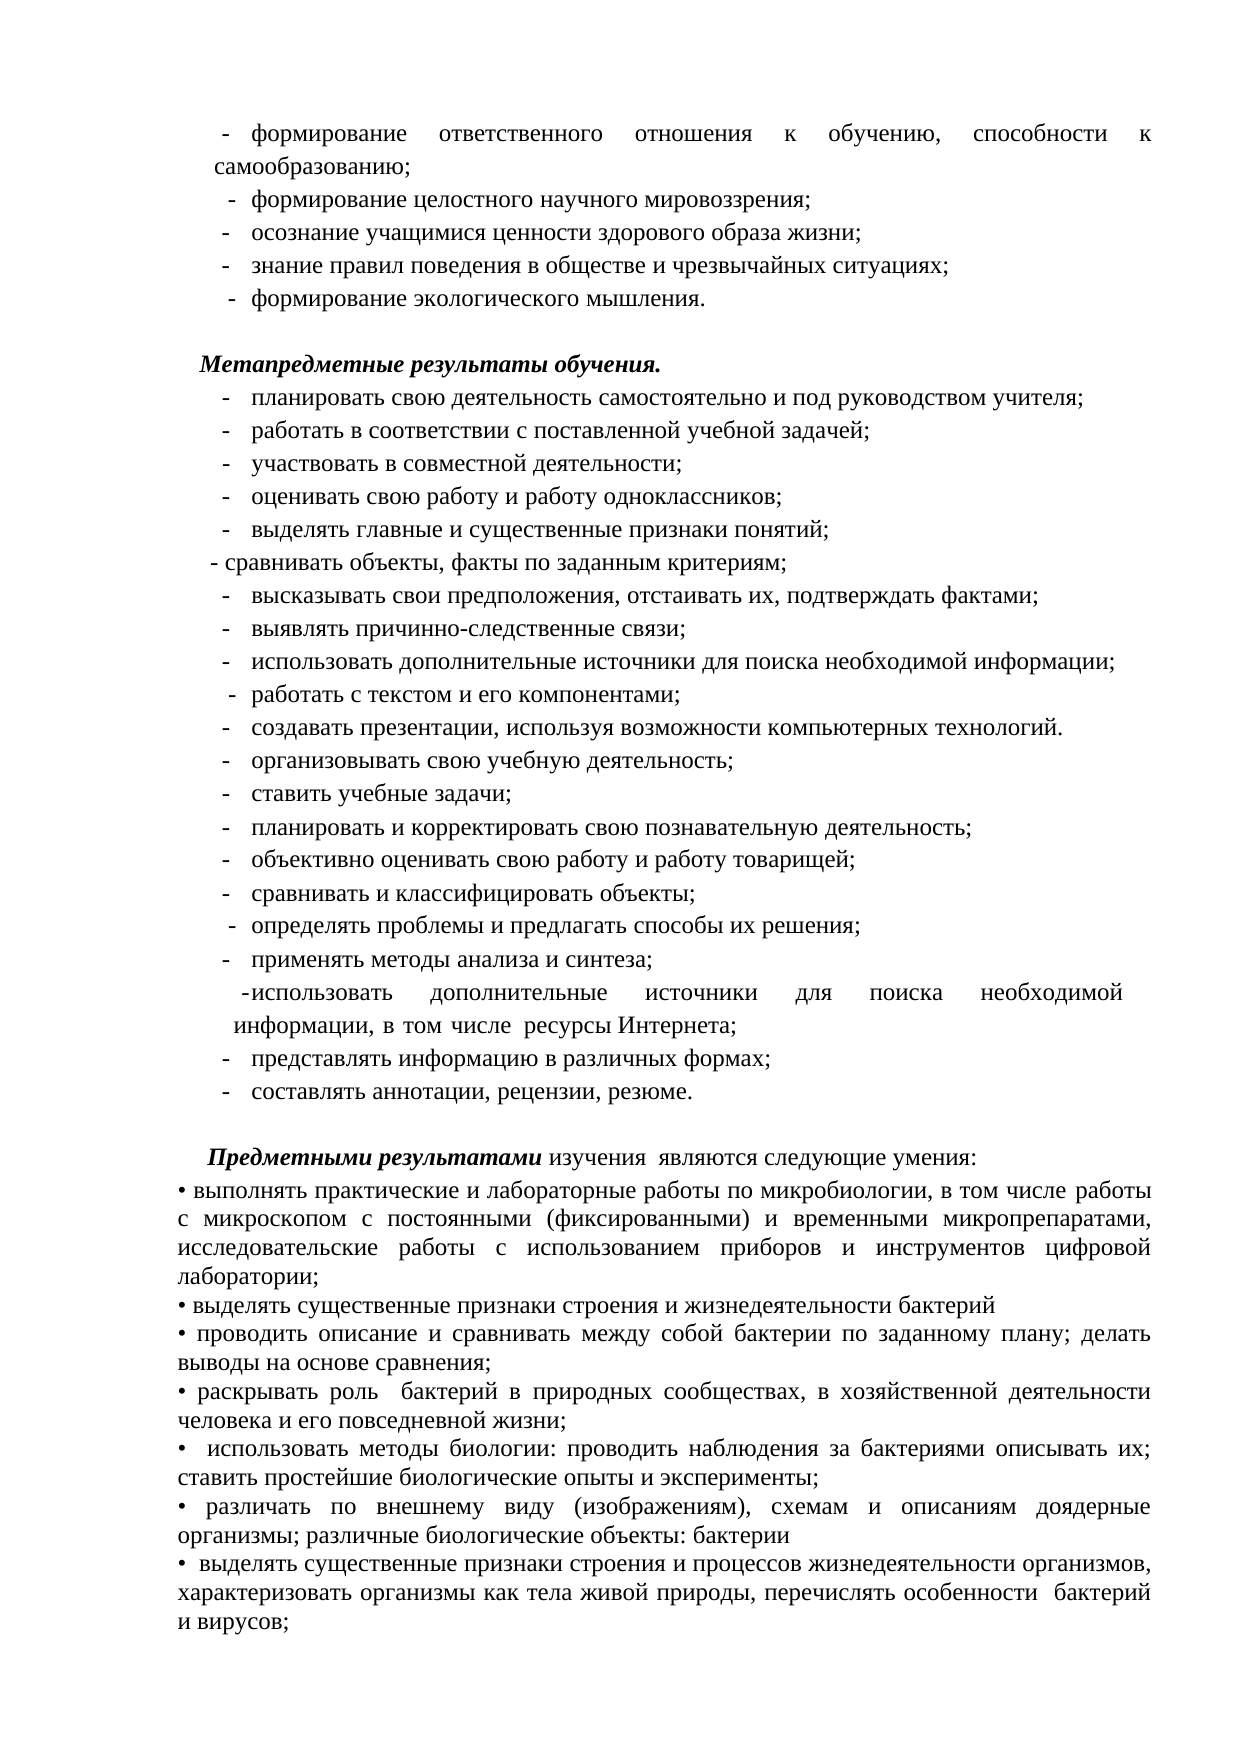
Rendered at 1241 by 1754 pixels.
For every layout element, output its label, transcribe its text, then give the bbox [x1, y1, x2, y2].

text • использовать методы биологии: проводить наблюдения за бактериями описывать их; ставить простейшие биологические опыты и эксперименты; [177, 1433, 1152, 1491]
list высказывать свои предположения, отстаивать их, подтверждать фактами; [214, 580, 1152, 609]
subtitle Метапредметные результаты обучения. [199, 349, 1152, 378]
list выявлять причинно-следственные связи; [214, 613, 1152, 642]
list оценивать свою работу и работу одноклассников; [214, 481, 1152, 510]
list участвовать в совместной деятельности; [214, 448, 1152, 477]
list работать с текстом и его компонентами; [220, 679, 1152, 708]
list объективно оценивать свою работу и работу товарищей; [214, 844, 1152, 873]
list знание правил поведения в обществе и чрезвычайных ситуациях; [214, 250, 1152, 279]
list планировать свою деятельность самостоятельно и под руководством учителя; [214, 382, 1152, 411]
list работать в соответствии с поставленной учебной задачей; [214, 415, 1152, 444]
list формирование экологического мышления. [220, 283, 1152, 312]
list выделять главные и существенные признаки понятий; [214, 514, 1152, 543]
list формирование ответственного отношения к обучению, способности к самообразованию; [214, 118, 1152, 180]
list сравнивать и классифицировать объекты; [214, 878, 1152, 906]
list организовывать свою учебную деятельность; [214, 746, 1152, 774]
text • выполнять практические и лабораторные работы по микробиологии, в том числе работы с микроскопом с постоянными (фиксированными) и временными микропрепаратами, исследовательские работы с использованием приборов и инструментов цифровой лаборатории; • выделять существенные признаки строения и жизнедеятельности бактерий [177, 1175, 1152, 1318]
list применять методы анализа и синтеза; [214, 944, 1152, 972]
text • раскрывать роль бактерий в природных сообществах, в хозяйственной деятельности человека и его повседневной жизни; [177, 1376, 1152, 1433]
list использовать дополнительные источники для поиска необходимой информации, в том числе ресурсы Интернета; [233, 977, 1123, 1038]
list создавать презентации, используя возможности компьютерных технологий. [214, 712, 1152, 741]
list составлять аннотации, рецензии, резюме. [214, 1076, 1152, 1104]
text Предметными результатами изучения являются следующие умения: [199, 1142, 1152, 1171]
list использовать дополнительные источники для поиска необходимой информации; [214, 646, 1152, 675]
text • различать по внешнему виду (изображениям), схемам и описаниям доядерные организмы; различные биологические объекты: бактерии [177, 1491, 1152, 1548]
list определять проблемы и предлагать способы их решения; [220, 911, 1152, 939]
text • проводить описание и сравнивать между собой бактерии по заданному плану; делать выводы на основе сравнения; [177, 1318, 1152, 1376]
list представлять информацию в различных формах; [214, 1043, 1152, 1071]
list ставить учебные задачи; [214, 778, 1152, 807]
list планировать и корректировать свою познавательную деятельность; [214, 812, 1152, 840]
text - сравнивать объекты, факты по заданным критериям; [177, 547, 1152, 576]
text • выделять существенные признаки строения и процессов жизнедеятельности организмов, характеризовать организмы как тела живой природы, перечислять особенности бактерий и вирусов; [177, 1548, 1152, 1635]
list осознание учащимися ценности здорового образа жизни; [214, 217, 1152, 246]
list формирование целостного научного мировоззрения; [220, 184, 1152, 213]
